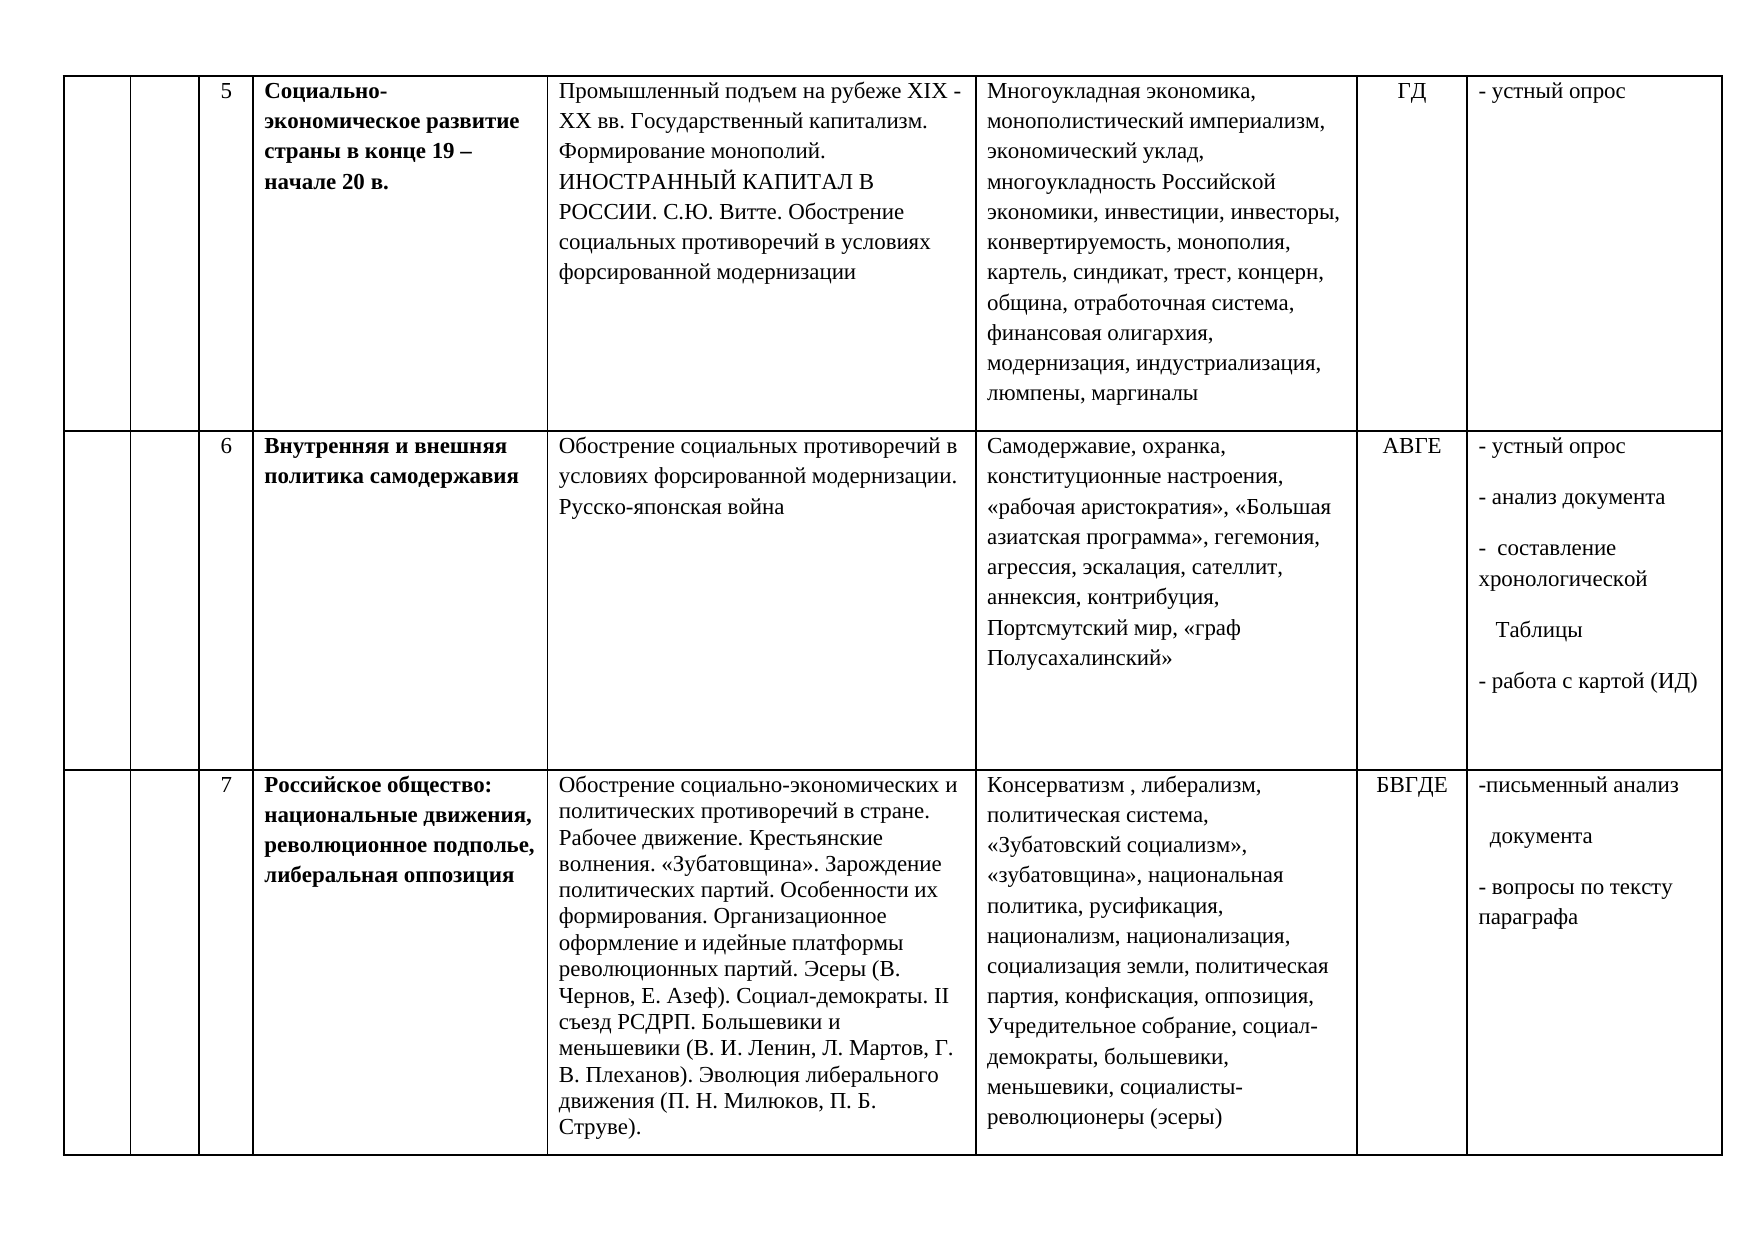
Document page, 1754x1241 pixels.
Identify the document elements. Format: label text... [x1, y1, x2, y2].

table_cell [254, 771, 547, 1154]
table_cell БВГДЕ [1358, 771, 1466, 1154]
table_cell 5 [200, 77, 252, 430]
table_cell [131, 771, 198, 1154]
table_cell - устный опрос - анализ документа - составление хронологической Таблицы - работа с картой (ИД) [1468, 432, 1721, 769]
table_cell 7 [200, 771, 252, 1154]
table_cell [548, 771, 975, 1154]
table_cell 6 [200, 432, 252, 769]
table_cell Промышленный подъем на рубеже XIX - XX вв. Государственный капитализм. Формирование монополий. ИНОСТРАННЫЙ КАПИТАЛ В РОССИИ. С.Ю. Витте. Обострение социальных противоречий в условиях форсированной модернизации [548, 77, 975, 430]
table_cell [131, 432, 198, 769]
table_cell Обострение социальных противоречий в условиях форсированной модернизации. Русско-японская война [548, 432, 975, 769]
table_cell АВГЕ [1358, 432, 1466, 769]
table_cell Самодержавие, охранка, конституционные настроения, «рабочая аристократия», «Большая азиатская программа», гегемония, агрессия, эскалация, сателлит, аннексия, контрибуция, Портсмутский мир, «граф Полусахалинский» [977, 432, 1356, 769]
table_cell Внутренняя и внешняя политика самодержавия [254, 432, 547, 769]
table_cell Социально-экономическое развитие страны в конце 19 – начале 20 в. [254, 77, 547, 430]
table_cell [1468, 771, 1721, 1154]
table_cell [977, 771, 1356, 1154]
table_cell Многоукладная экономика, монополистический империализм, экономический уклад, многоукладность Российской экономики, инвестиции, инвесторы, конвертируемость, монополия, картель, синдикат, трест, концерн, община, отработочная система, финансовая олигархия, модернизация, индустриализация, люмпены, маргиналы [977, 77, 1356, 430]
table_cell ГД [1358, 77, 1466, 430]
table_cell [65, 771, 130, 1154]
table_cell [131, 77, 198, 430]
table_cell - устный опрос [1468, 77, 1721, 430]
table_cell [65, 432, 130, 769]
table_cell [65, 77, 130, 430]
